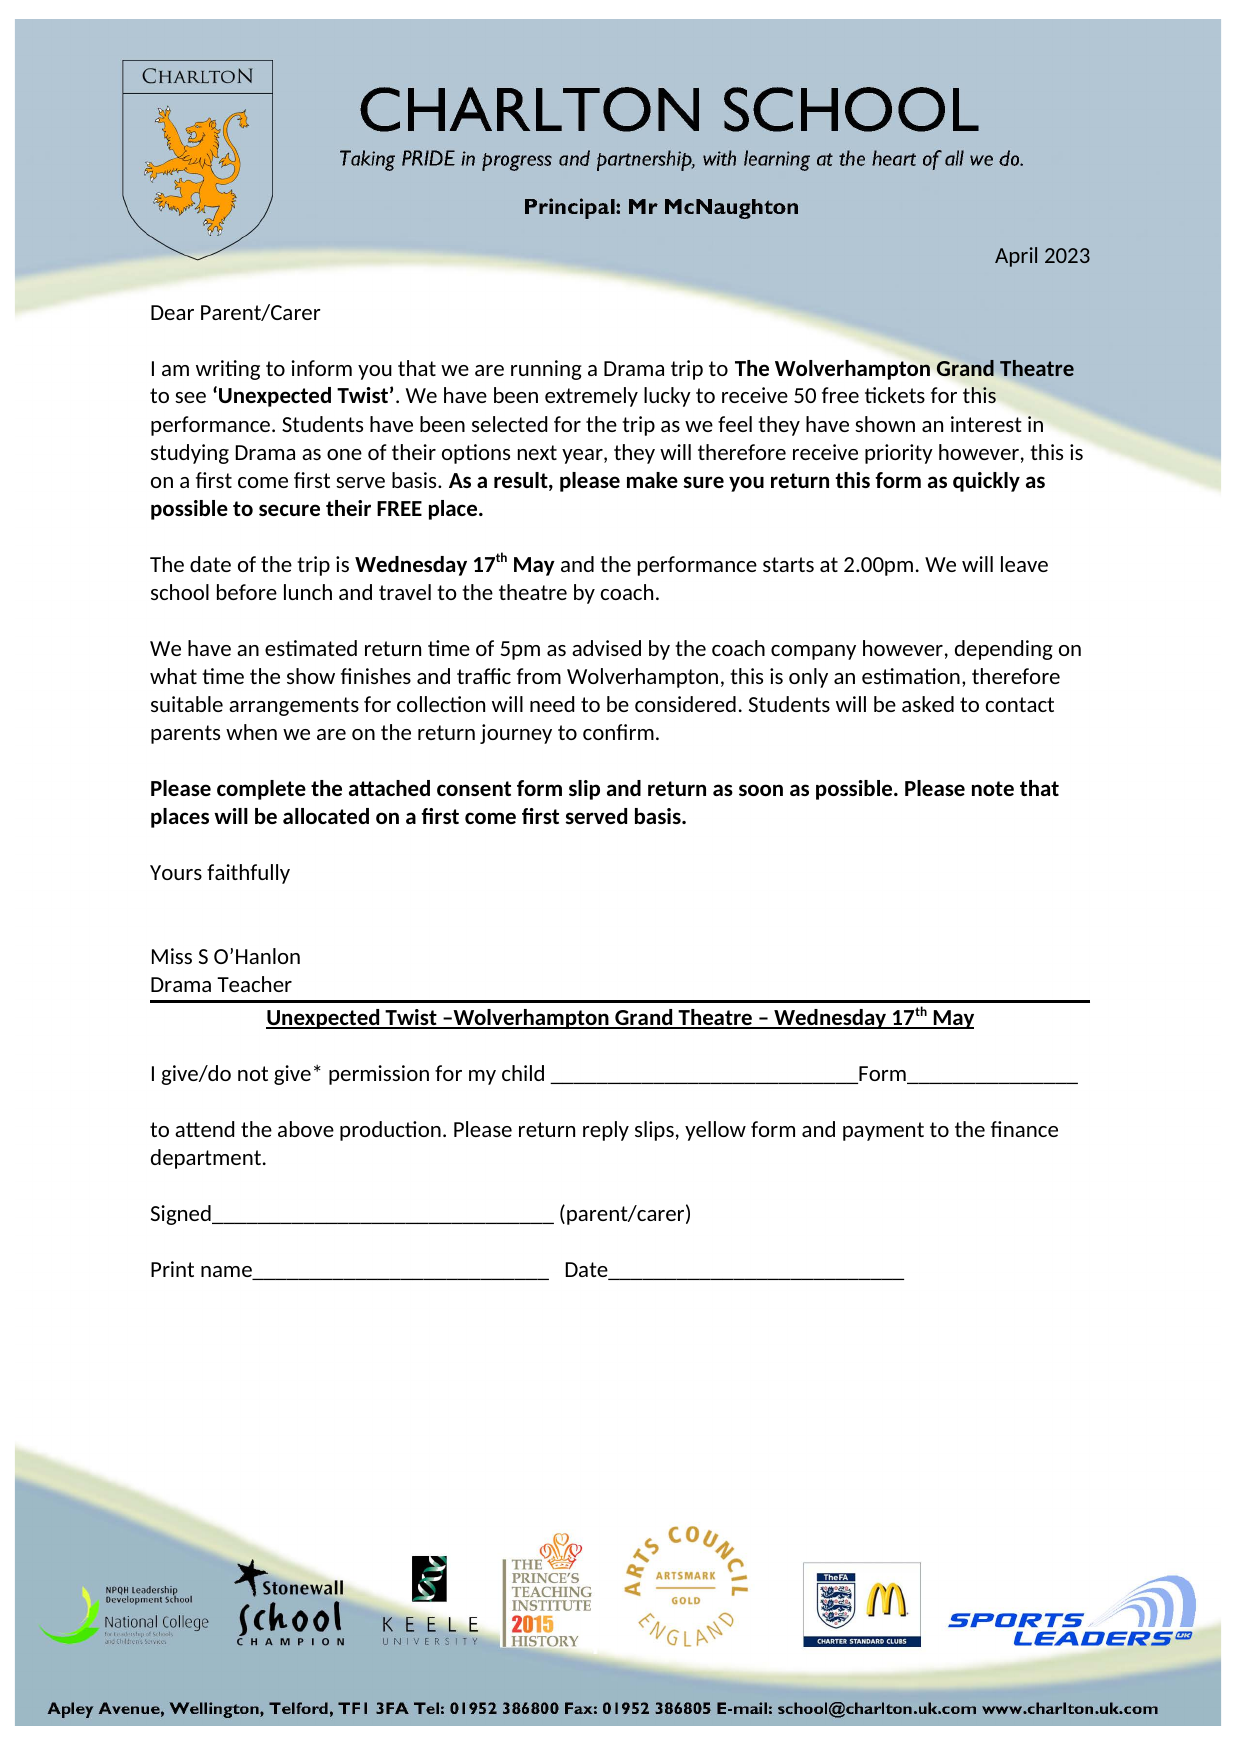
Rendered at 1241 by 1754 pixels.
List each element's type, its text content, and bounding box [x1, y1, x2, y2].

text Please complete the attached consent form slip and return as soon as possible. Please note that places will be allocated on a first come first served basis. [150, 774, 1090, 830]
text I am writing to inform you that we are running a Drama trip to The Wolverhampton Grand Theatre to see ‘Unexpected Twist’. We have been extremely lucky to receive 50 free tickets for this performance. Students have been selected for the trip as we feel they have shown an interest in studying Drama as one of their options next year, they will therefore receive priority however, this is on a first come first serve basis. As a result, please make sure you return this form as quickly as possible to secure their FREE place. [150, 354, 1090, 522]
text April 2023 [150, 242, 1090, 269]
text Signed______________________________ (parent/carer) [150, 1199, 1090, 1227]
text to attend the above production. Please return reply slips, yellow form and payment to the finance department. [150, 1115, 1090, 1171]
text The date of the trip is Wednesday 17th May and the performance starts at 2.00pm. We will leave school before lunch and travel to the theatre by coach. [150, 550, 1090, 606]
text Dear Parent/Carer [150, 298, 1090, 326]
picture [14, 19, 1222, 1726]
text Miss S O’Hanlon [150, 942, 1090, 970]
text Unexpected Twist –Wolverhampton Grand Theatre – Wednesday 17th May [150, 1003, 1090, 1031]
text Drama Teacher [150, 970, 1090, 1000]
text We have an estimated return time of 5pm as advised by the coach company however, depending on what time the show finishes and traffic from Wolverhampton, this is only an estimation, therefore suitable arrangements for collection will need to be considered. Students will be asked to contact parents when we are on the return journey to confirm. [150, 634, 1090, 746]
text Yours faithfully [150, 858, 1090, 886]
text Print name__________________________ Date__________________________ [150, 1256, 1090, 1283]
text I give/do not give* permission for my child ___________________________Form_______________ [150, 1059, 1090, 1087]
